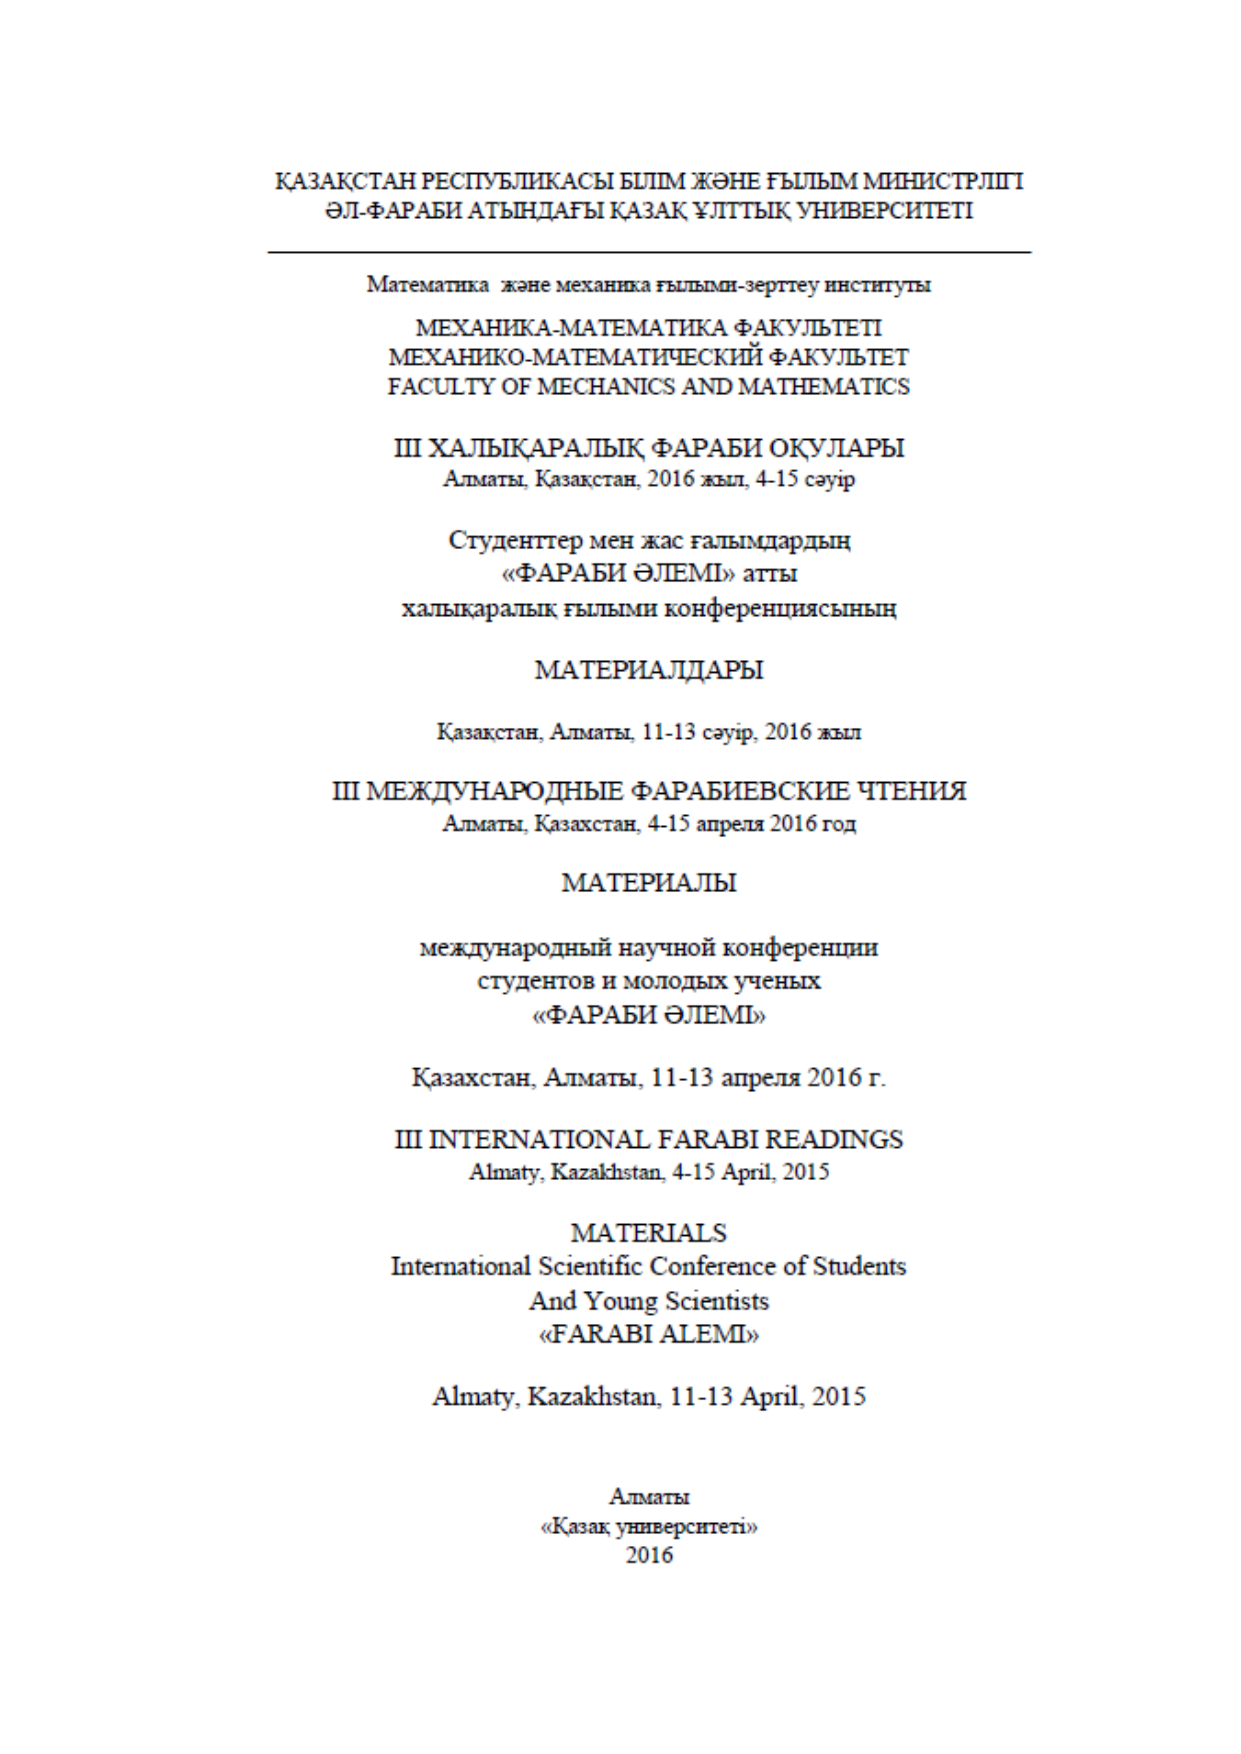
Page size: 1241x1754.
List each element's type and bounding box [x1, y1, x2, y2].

picture [228, 118, 1100, 1578]
